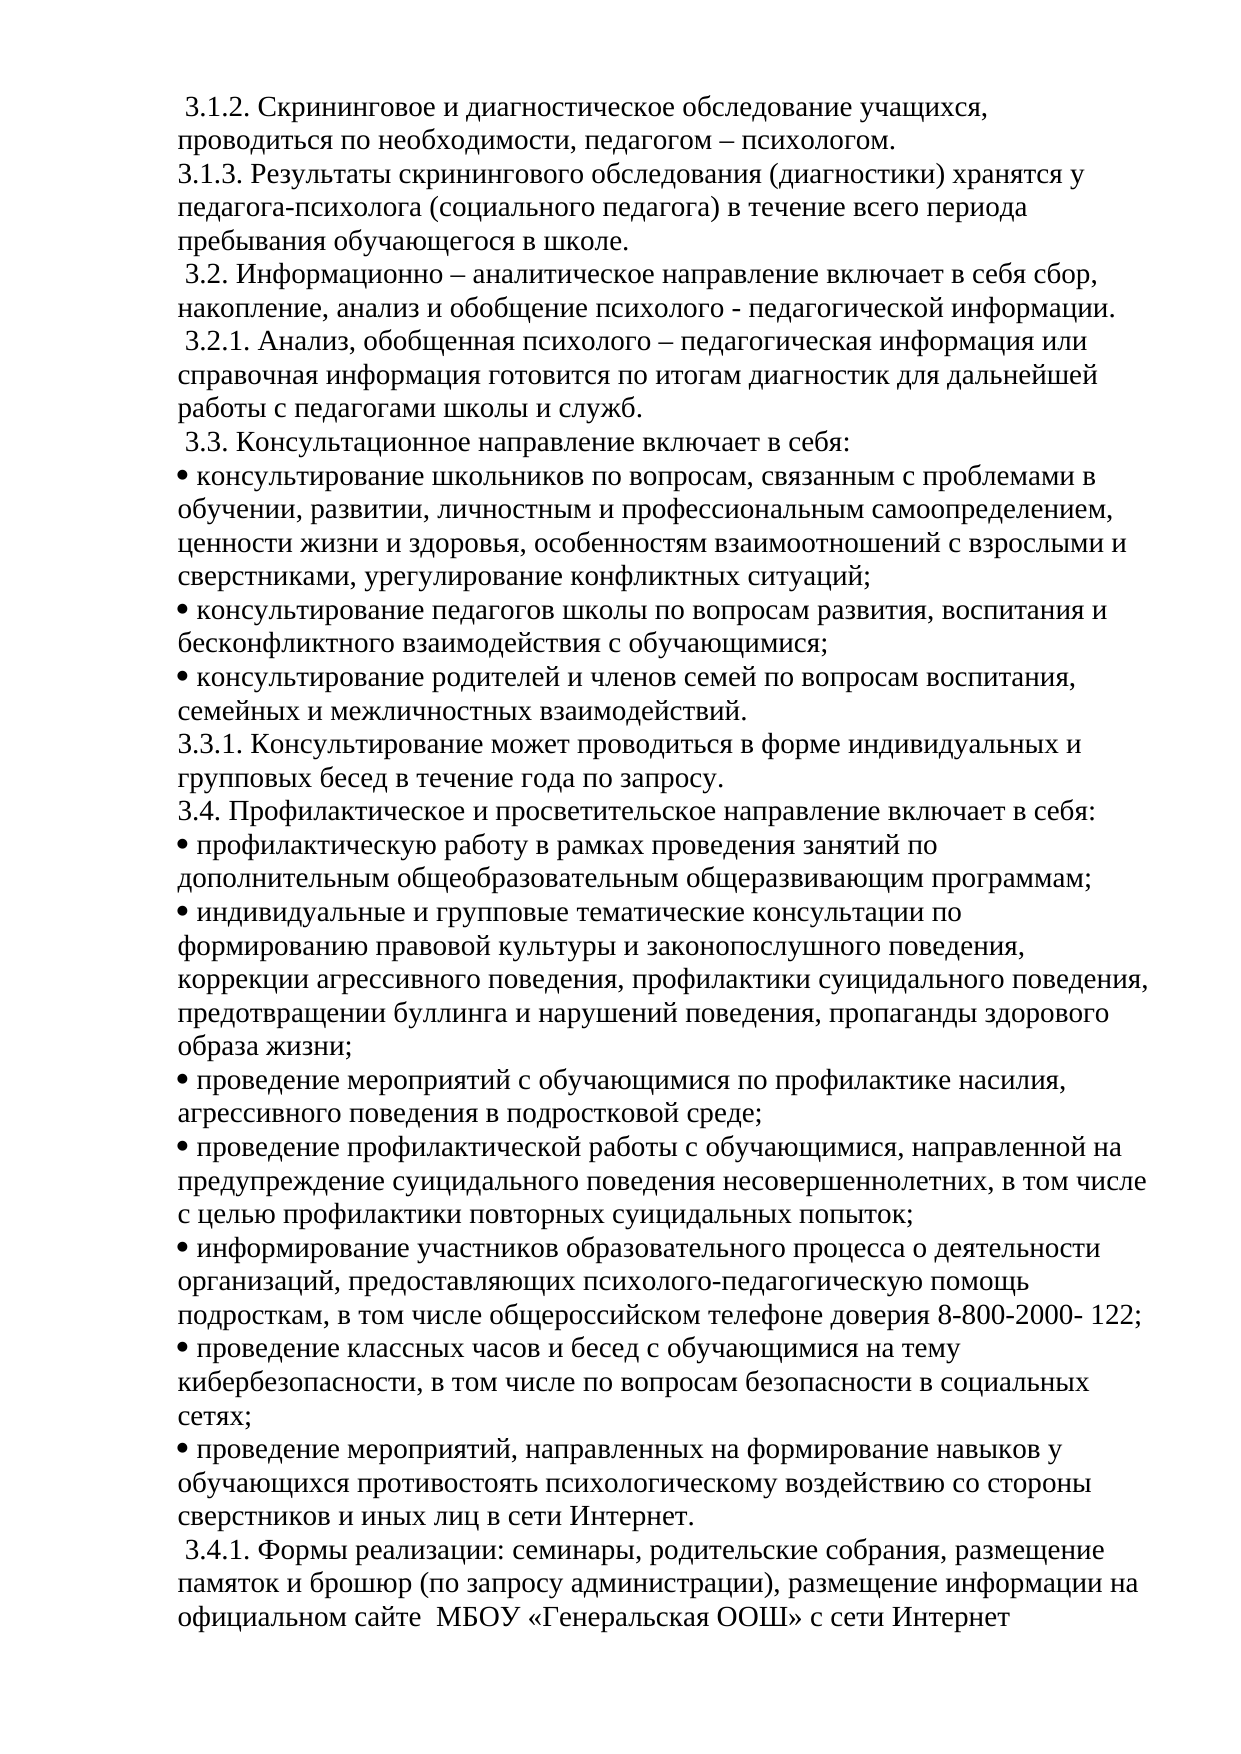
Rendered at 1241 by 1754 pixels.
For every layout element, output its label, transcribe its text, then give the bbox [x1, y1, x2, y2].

text 3.4.1. Формы реализации: семинары, родительские собрания, размещение памяток и брошюр (по запросу администрации), размещение информации на официальном сайте МБОУ «Генеральская ООШ» с сети Интернет [177, 1532, 1152, 1633]
text индивидуальные и групповые тематические консультации по формированию правовой культуры и законопослушного поведения, коррекции агрессивного поведения, профилактики суицидального поведения, предотвращении буллинга и нарушений поведения, пропаганды здорового образа жизни; [177, 894, 1152, 1062]
text 3.3.1. Консультирование может проводиться в форме индивидуальных и групповых бесед в течение года по запросу. [177, 726, 1152, 793]
text проведение классных часов и бесед с обучающимися на тему кибербезопасности, в том числе по вопросам безопасности в социальных сетях; [177, 1331, 1152, 1431]
text профилактическую работу в рамках проведения занятий по дополнительным общеобразовательным общеразвивающим программам; [177, 827, 1152, 894]
text 3.2.1. Анализ, обобщенная психолого – педагогическая информация или справочная информация готовится по итогам диагностик для дальнейшей работы с педагогами школы и служб. [177, 323, 1152, 424]
text 3.3. Консультационное направление включает в себя: [177, 424, 1152, 458]
text 3.1.3. Результаты скринингового обследования (диагностики) хранятся у педагога-психолога (социального педагога) в течение всего периода пребывания обучающегося в школе. [177, 156, 1152, 256]
text информирование участников образовательного процесса о деятельности организаций, предоставляющих психолого-педагогическую помощь подросткам, в том числе общероссийском телефоне доверия 8-800-2000- 122; [177, 1230, 1152, 1331]
text 3.4. Профилактическое и просветительское направление включает в себя: [177, 793, 1152, 827]
text проведение профилактической работы с обучающимися, направленной на предупреждение суицидального поведения несовершеннолетних, в том числе с целью профилактики повторных суицидальных попыток; [177, 1129, 1152, 1230]
text 3.1.2. Скрининговое и диагностическое обследование учащихся, проводиться по необходимости, педагогом – психологом. [177, 89, 1152, 156]
text консультирование школьников по вопросам, связанным с проблемами в обучении, развитии, личностным и профессиональным самоопределением, ценности жизни и здоровья, особенностям взаимоотношений с взрослыми и сверстниками, урегулирование конфликтных ситуаций; [177, 458, 1152, 592]
text консультирование педагогов школы по вопросам развития, воспитания и бесконфликтного взаимодействия с обучающимися; [177, 592, 1152, 659]
text проведение мероприятий, направленных на формирование навыков у обучающихся противостоять психологическому воздействию со стороны сверстников и иных лиц в сети Интернет. [177, 1431, 1152, 1532]
text консультирование родителей и членов семей по вопросам воспитания, семейных и межличностных взаимодействий. [177, 659, 1152, 726]
text проведение мероприятий с обучающимися по профилактике насилия, агрессивного поведения в подростковой среде; [177, 1062, 1152, 1129]
text 3.2. Информационно – аналитическое направление включает в себя сбор, накопление, анализ и обобщение психолого - педагогической информации. [177, 256, 1152, 323]
